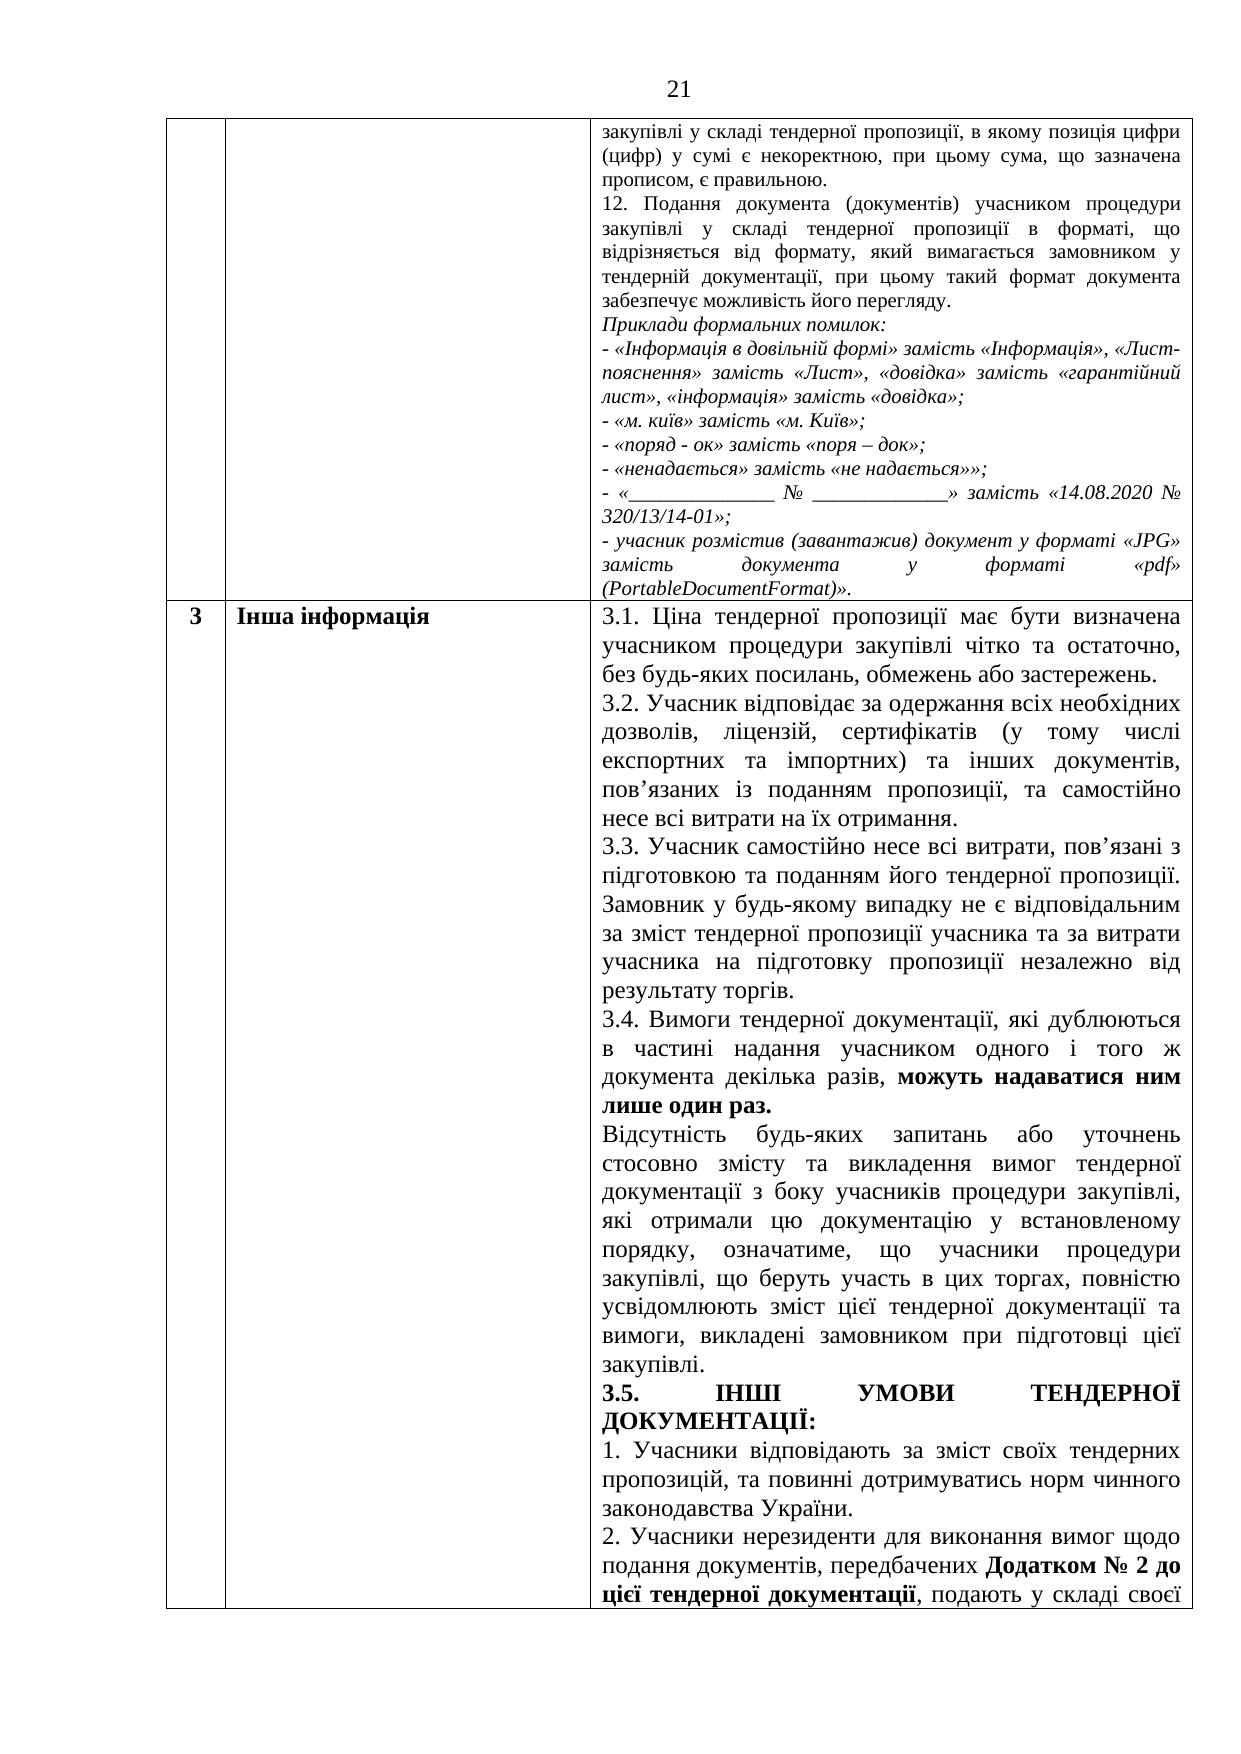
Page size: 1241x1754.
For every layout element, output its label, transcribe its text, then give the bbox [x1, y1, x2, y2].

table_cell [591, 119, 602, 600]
table_cell 2 [167, 119, 225, 600]
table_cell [226, 119, 590, 600]
table_cell 3 [167, 601, 225, 1608]
table_cell Інша інформація [226, 601, 590, 1608]
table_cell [591, 601, 1192, 1608]
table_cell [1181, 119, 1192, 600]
